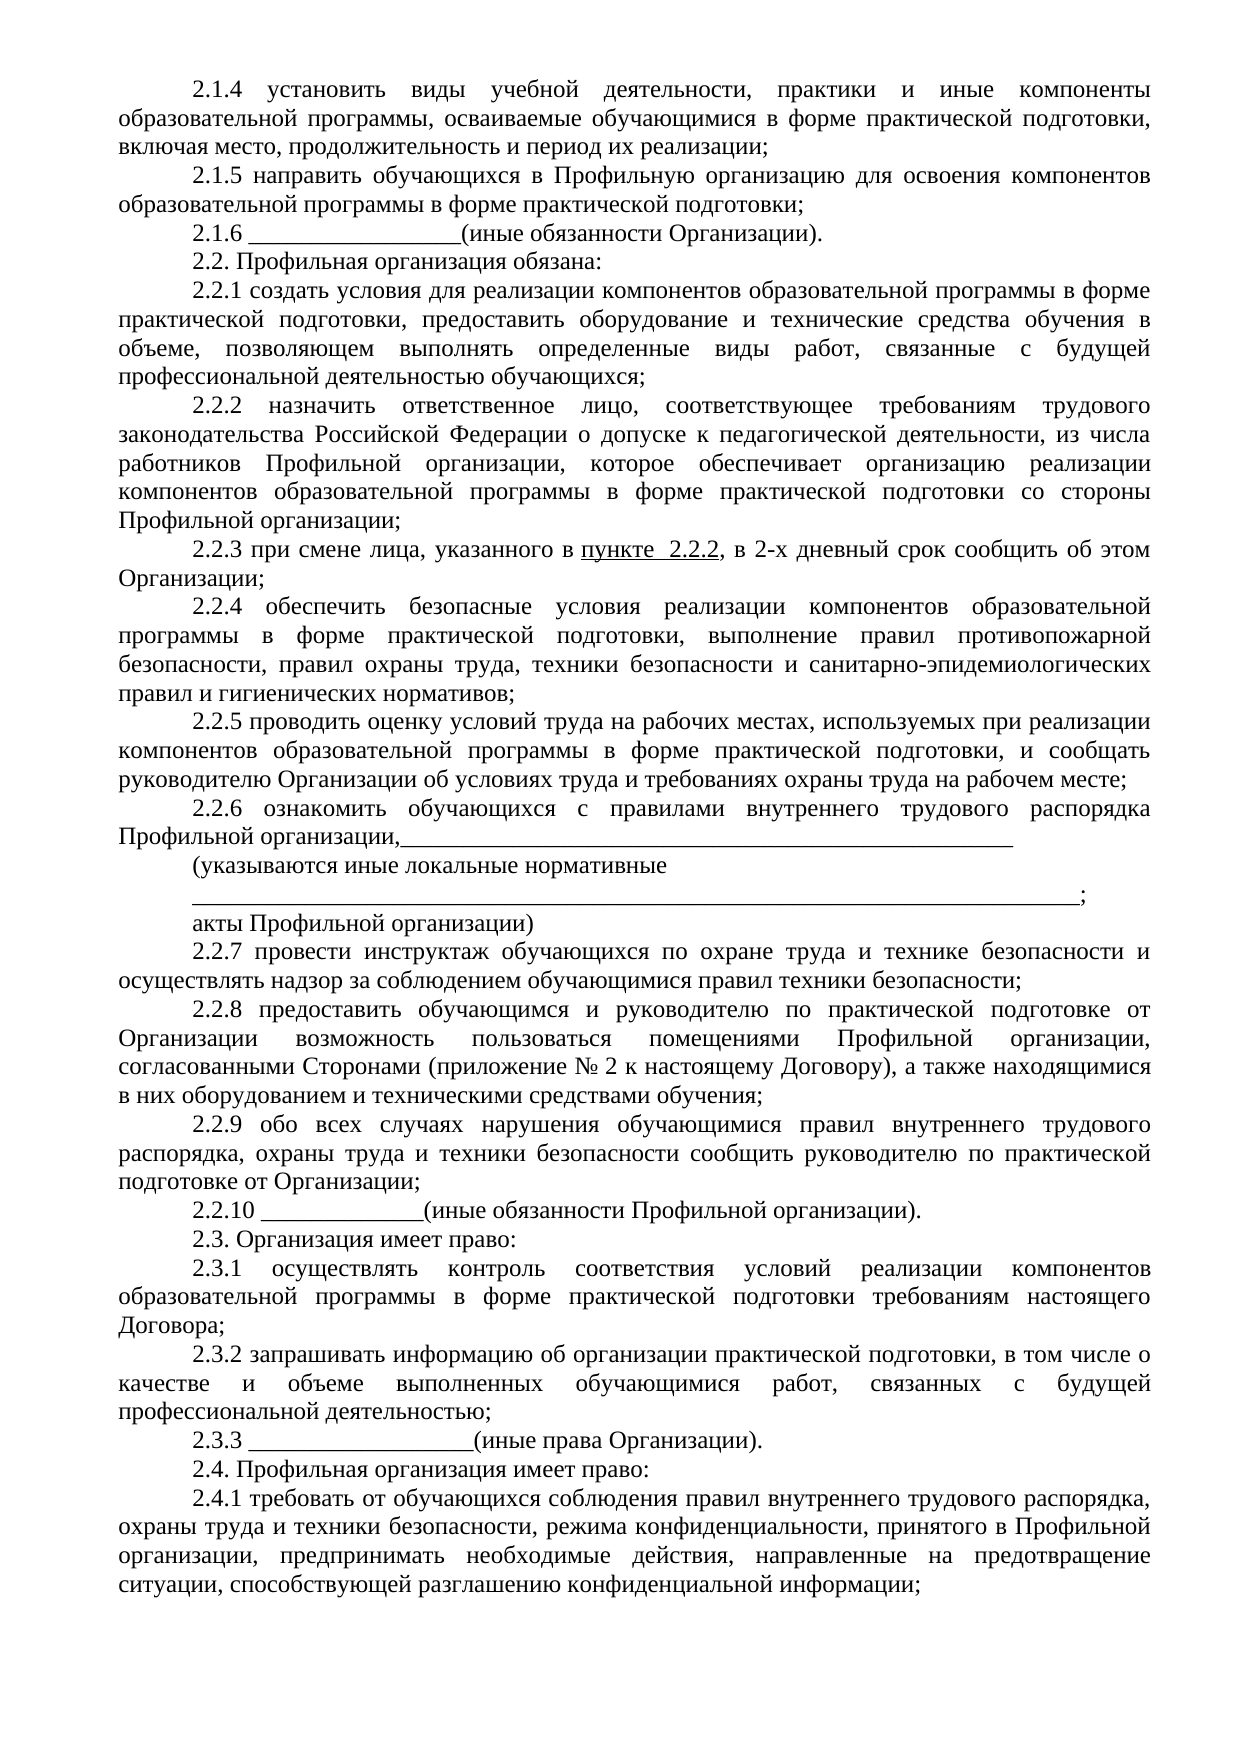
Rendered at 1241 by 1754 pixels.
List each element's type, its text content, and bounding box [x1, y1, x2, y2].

text _______________________________________________________________________; [118, 879, 1152, 908]
text (указываются иные локальные нормативные [118, 850, 1152, 879]
text 2.1.5 направить обучающихся в Профильную организацию для освоения компонентов образовательной программы в форме практической подготовки; [118, 160, 1152, 218]
text 2.2.8 предоставить обучающимся и руководителю по практической подготовке от Организации возможность пользоваться помещениями Профильной организации, согласованными Сторонами (приложение № 2 к настоящему Договору), а также находящимися в них оборудованием и техническими средствами обучения; [118, 994, 1152, 1109]
text 2.2.7 провести инструктаж обучающихся по охране труда и технике безопасности и осуществлять надзор за соблюдением обучающимися правил техники безопасности; [118, 936, 1152, 994]
text 2.2.1 создать условия для реализации компонентов образовательной программы в форме практической подготовки, предоставить оборудование и технические средства обучения в объеме, позволяющем выполнять определенные виды работ, связанные с будущей профессиональной деятельностью обучающихся; [118, 275, 1152, 390]
text 2.2.2 назначить ответственное лицо, соответствующее требованиям трудового законодательства Российской Федерации о допуске к педагогической деятельности, из числа работников Профильной организации, которое обеспечивает организацию реализации компонентов образовательной программы в форме практической подготовки со стороны Профильной организации; [118, 390, 1152, 534]
text 2.2.4 обеспечить безопасные условия реализации компонентов образовательной программы в форме практической подготовки, выполнение правил противопожарной безопасности, правил охраны труда, техники безопасности и санитарно-эпидемиологических правил и гигиенических нормативов; [118, 591, 1152, 706]
text 2.2.10 _____________(иные обязанности Профильной организации). [118, 1195, 1152, 1224]
text 2.4.1 требовать от обучающихся соблюдения правил внутреннего трудового распорядка, охраны труда и техники безопасности, режима конфиденциальности, принятого в Профильной организации, предпринимать необходимые действия, направленные на предотвращение ситуации, способствующей разглашению конфиденциальной информации; [118, 1483, 1152, 1598]
text 2.2.9 обо всех случаях нарушения обучающимися правил внутреннего трудового распорядка, охраны труда и техники безопасности сообщить руководителю по практической подготовке от Организации; [118, 1109, 1152, 1195]
text 2.1.4 установить виды учебной деятельности, практики и иные компоненты образовательной программы, осваиваемые обучающимися в форме практической подготовки, включая место, продолжительность и период их реализации; [118, 74, 1152, 160]
text 2.3. Организация имеет право: [118, 1224, 1152, 1253]
text 2.4. Профильная организация имеет право: [118, 1454, 1152, 1483]
text 2.1.6 _________________(иные обязанности Организации). [118, 218, 1152, 246]
text 2.2.3 при смене лица, указанного в пункте 2.2.2, в 2-х дневный срок сообщить об этом Организации; [118, 534, 1152, 591]
text 2.2. Профильная организация обязана: [118, 246, 1152, 275]
text 2.3.1 осуществлять контроль соответствия условий реализации компонентов образовательной программы в форме практической подготовки требованиям настоящего Договора; [118, 1253, 1152, 1339]
text 2.3.3 __________________(иные права Организации). [118, 1425, 1152, 1454]
text 2.2.5 проводить оценку условий труда на рабочих местах, используемых при реализации компонентов образовательной программы в форме практической подготовки, и сообщать руководителю Организации об условиях труда и требованиях охраны труда на рабочем месте; [118, 706, 1152, 793]
text 2.3.2 запрашивать информацию об организации практической подготовки, в том числе о качестве и объеме выполненных обучающимися работ, связанных с будущей профессиональной деятельностью; [118, 1339, 1152, 1425]
text акты Профильной организации) [118, 908, 1152, 936]
text 2.2.6 ознакомить обучающихся с правилами внутреннего трудового распорядка Профильной организации,_________________________________________________ [118, 793, 1152, 850]
